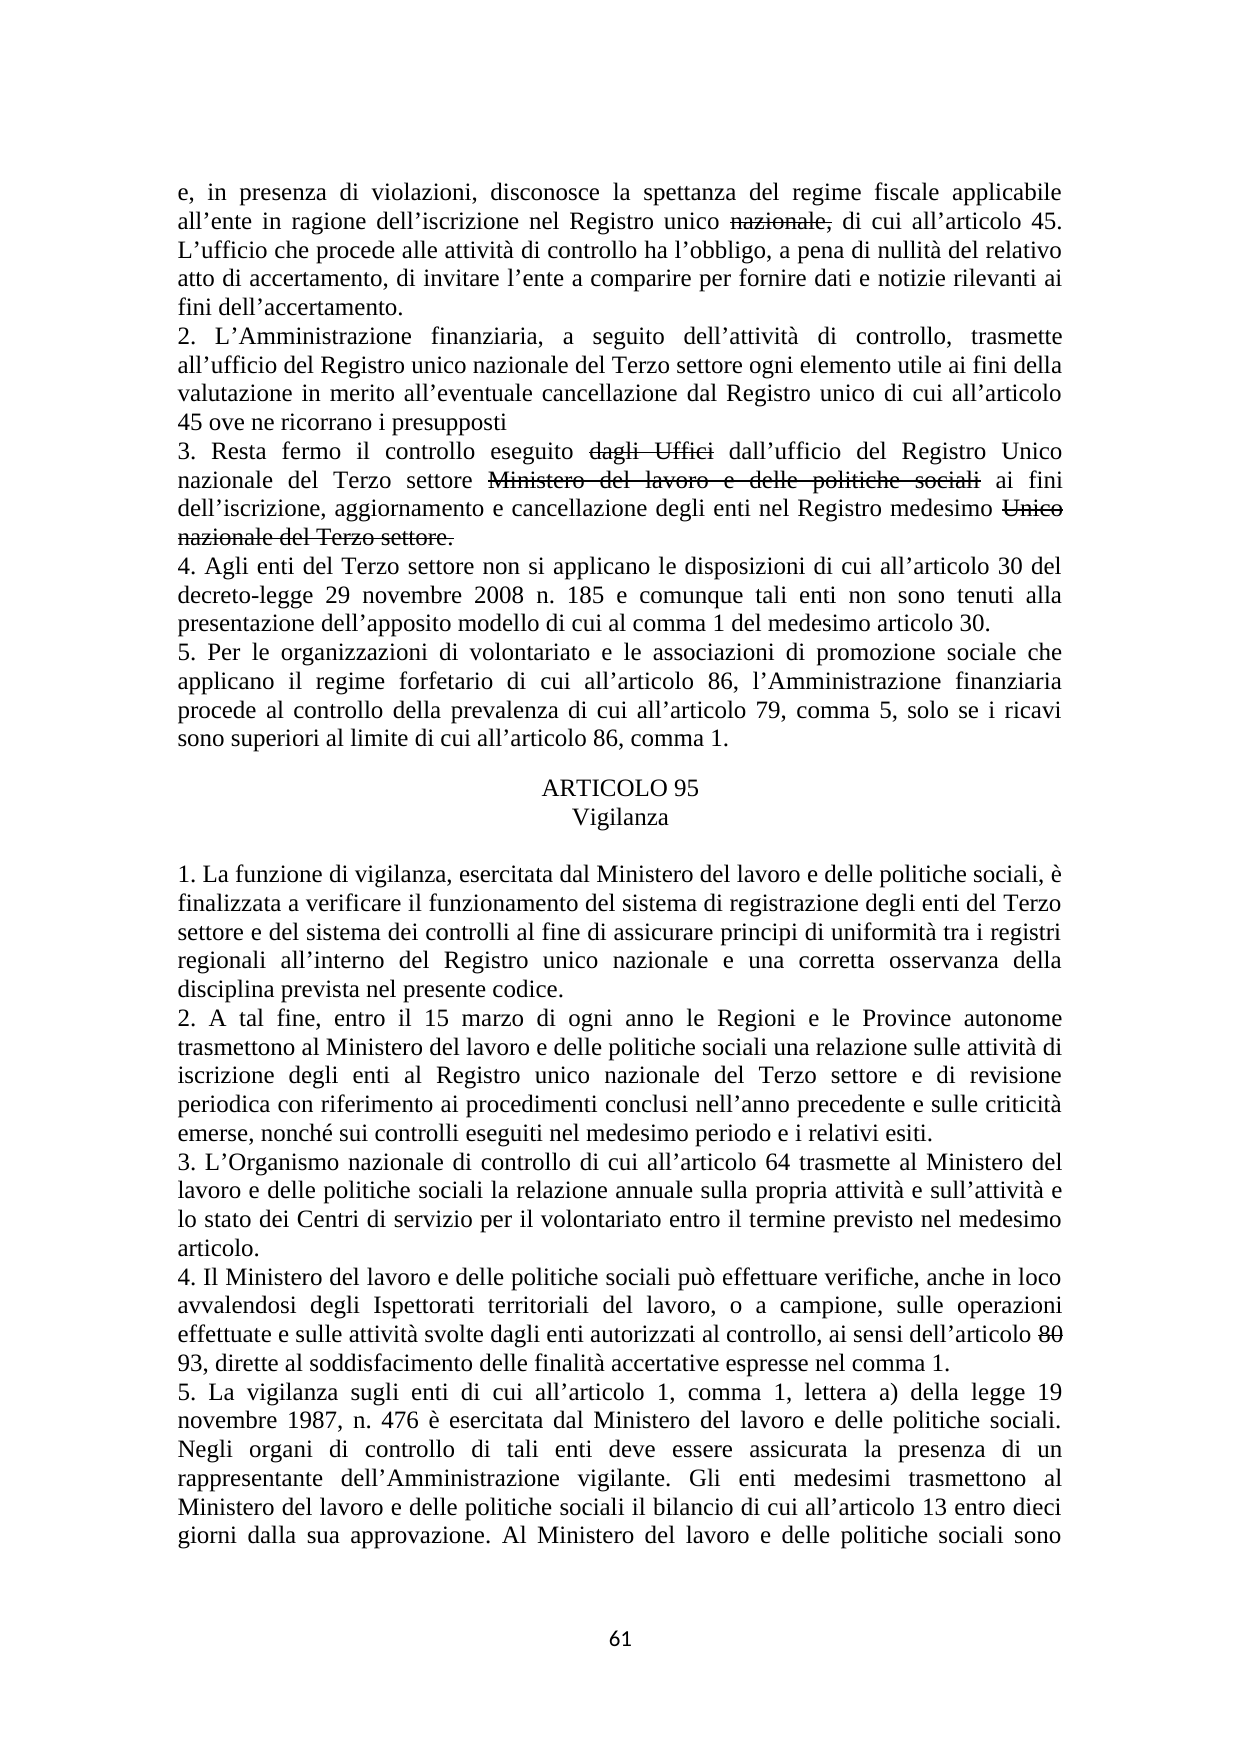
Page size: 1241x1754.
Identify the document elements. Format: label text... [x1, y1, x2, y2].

subtitle ARTICOLO 95 [177, 773, 1063, 802]
text 4. Agli enti del Terzo settore non si applicano le disposizioni di cui all’articolo 30 del decreto-legge 29 novembre 2008 n. 185 e comunque tali enti non sono tenuti alla presentazione dell’apposito modello di cui al comma 1 del medesimo articolo 30. [177, 551, 1063, 637]
text 3. Resta fermo il controllo eseguito dagli Uffici dall’ufficio del Registro Unico nazionale del Terzo settore Ministero del lavoro e delle politiche sociali ai fini dell’iscrizione, aggiornamento e cancellazione degli enti nel Registro medesimo Unico nazionale del Terzo settore. [177, 436, 1063, 551]
list 2. A tal fine, entro il 15 marzo di ogni anno le Regioni e le Province autonome trasmettono al Ministero del lavoro e delle politiche sociali una relazione sulle attività di iscrizione degli enti al Registro unico nazionale del Terzo settore e di revisione periodica con riferimento ai procedimenti conclusi nell’anno precedente e sulle criticità emerse, nonché sui controlli eseguiti nel medesimo periodo e i relativi esiti. [177, 1003, 1063, 1147]
list 3. L’Organismo nazionale di controllo di cui all’articolo 64 trasmette al Ministero del lavoro e delle politiche sociali la relazione annuale sulla propria attività e sull’attività e lo stato dei Centri di servizio per il volontariato entro il termine previsto nel medesimo articolo. [177, 1147, 1063, 1262]
list 4. Il Ministero del lavoro e delle politiche sociali può effettuare verifiche, anche in loco avvalendosi degli Ispettorati territoriali del lavoro, o a campione, sulle operazioni effettuate e sulle attività svolte dagli enti autorizzati al controllo, ai sensi dell’articolo 80 93, dirette al soddisfacimento delle finalità accertative espresse nel comma 1. [177, 1262, 1063, 1377]
text 5. Per le organizzazioni di volontariato e le associazioni di promozione sociale che applicano il regime forfetario di cui all’articolo 86, l’Amministrazione finanziaria procede al controllo della prevalenza di cui all’articolo 79, comma 5, solo se i ricavi sono superiori al limite di cui all’articolo 86, comma 1. [177, 637, 1063, 752]
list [177, 1377, 1063, 1549]
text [177, 177, 1063, 321]
text 2. L’Amministrazione finanziaria, a seguito dell’attività di controllo, trasmette all’ufficio del Registro unico nazionale del Terzo settore ogni elemento utile ai fini della valutazione in merito all’eventuale cancellazione dal Registro unico di cui all’articolo 45 ove ne ricorrano i presupposti [177, 321, 1063, 436]
subtitle Vigilanza [177, 802, 1063, 831]
list 1. La funzione di vigilanza, esercitata dal Ministero del lavoro e delle politiche sociali, è finalizzata a verificare il funzionamento del sistema di registrazione degli enti del Terzo settore e del sistema dei controlli al fine di assicurare principi di uniformità tra i registri regionali all’interno del Registro unico nazionale e una corretta osservanza della disciplina prevista nel presente codice. [177, 859, 1063, 1003]
